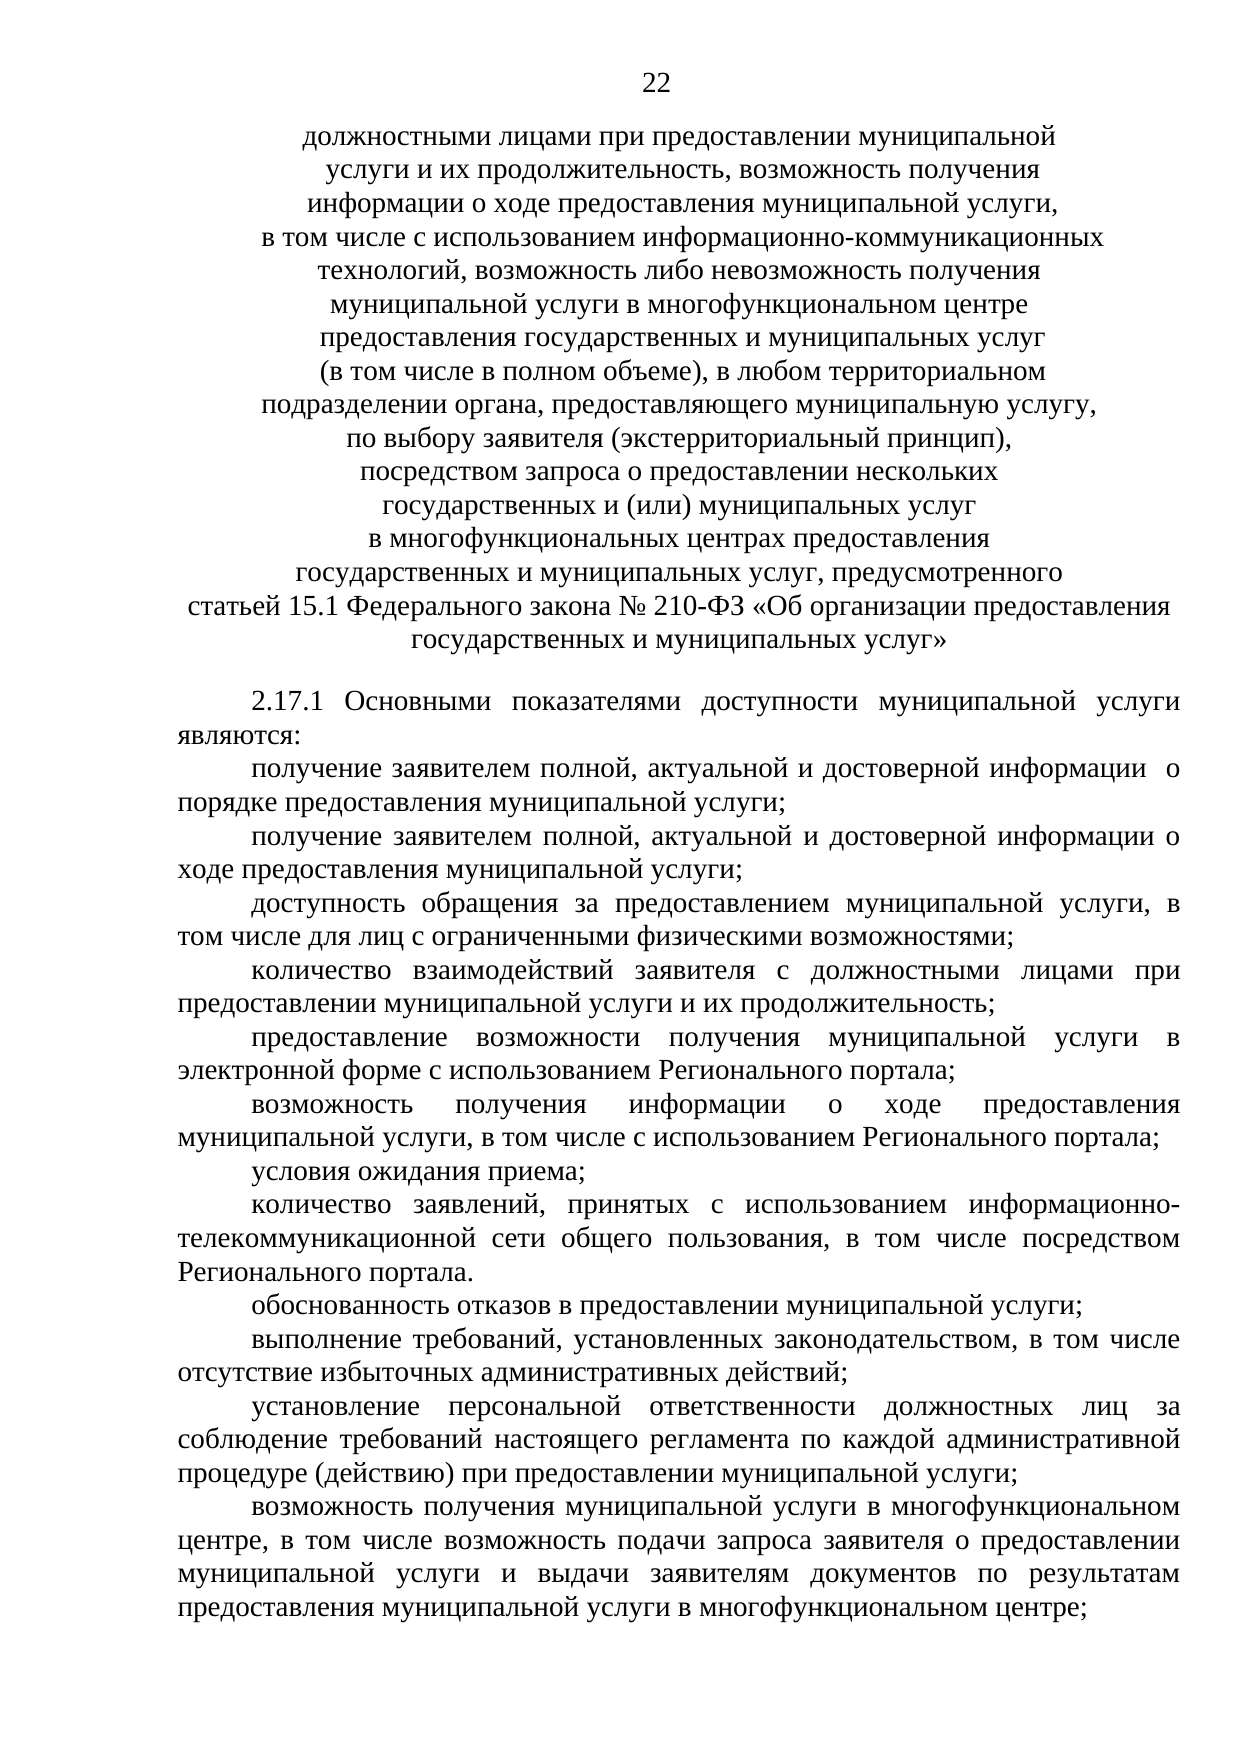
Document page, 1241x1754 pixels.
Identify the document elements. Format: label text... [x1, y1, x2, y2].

text установление персональной ответственности должностных лиц за соблюдение требований настоящего регламента по каждой административной процедуре (действию) при предоставлении муниципальной услуги; [177, 1388, 1181, 1488]
text по выбору заявителя (экстерриториальный принцип), [177, 420, 1181, 453]
text получение заявителем полной, актуальной и достоверной информации о ходе предоставления муниципальной услуги; [177, 818, 1181, 885]
text выполнение требований, установленных законодательством, в том числе отсутствие избыточных административных действий; [177, 1321, 1181, 1388]
text муниципальной услуги в многофункциональном центре [177, 286, 1181, 319]
text предоставление возможности получения муниципальной услуги в электронной форме с использованием Регионального портала; [177, 1019, 1181, 1086]
text обоснованность отказов в предоставлении муниципальной услуги; [177, 1287, 1181, 1321]
text возможность получения муниципальной услуги в многофункциональном центре, в том числе возможность подачи запроса заявителя о предоставлении муниципальной услуги и выдачи заявителям документов по результатам предоставления муниципальной услуги в многофункциональном центре; [177, 1488, 1181, 1623]
text подразделении органа, предоставляющего муниципальную услугу, [177, 386, 1181, 420]
text условия ожидания приема; [177, 1153, 1181, 1187]
text услуги и их продолжительность, возможность получения [177, 152, 1181, 185]
text получение заявителем полной, актуальной и достоверной информации о порядке предоставления муниципальной услуги; [177, 751, 1181, 818]
text возможность получения информации о ходе предоставления муниципальной услуги, в том числе с использованием Регионального портала; [177, 1086, 1181, 1153]
text (в том числе в полном объеме), в любом территориальном [177, 353, 1181, 386]
text количество взаимодействий заявителя с должностными лицами при предоставлении муниципальной услуги и их продолжительность; [177, 952, 1181, 1019]
text государственных и (или) муниципальных услуг [177, 487, 1181, 521]
text предоставления государственных и муниципальных услуг [177, 319, 1181, 353]
text посредством запроса о предоставлении нескольких [177, 453, 1181, 487]
text государственных и муниципальных услуг, предусмотренного [177, 554, 1181, 588]
text информации о ходе предоставления муниципальной услуги, [177, 185, 1181, 219]
text статьей 15.1 Федерального закона № 210-ФЗ «Об организации предоставления государственных и муниципальных услуг» [177, 588, 1181, 655]
text в том числе с использованием информационно-коммуникационных технологий, возможность либо невозможность получения [177, 219, 1181, 286]
text 2.17.1 Основными показателями доступности муниципальной услуги являются: [177, 683, 1181, 751]
text количество заявлений, принятых с использованием информационно-телекоммуникационной сети общего пользования, в том числе посредством Регионального портала. [177, 1187, 1181, 1287]
text доступность обращения за предоставлением муниципальной услуги, в том числе для лиц с ограниченными физическими возможностями; [177, 885, 1181, 952]
text в многофункциональных центрах предоставления [177, 521, 1181, 554]
text должностными лицами при предоставлении муниципальной [177, 118, 1181, 152]
